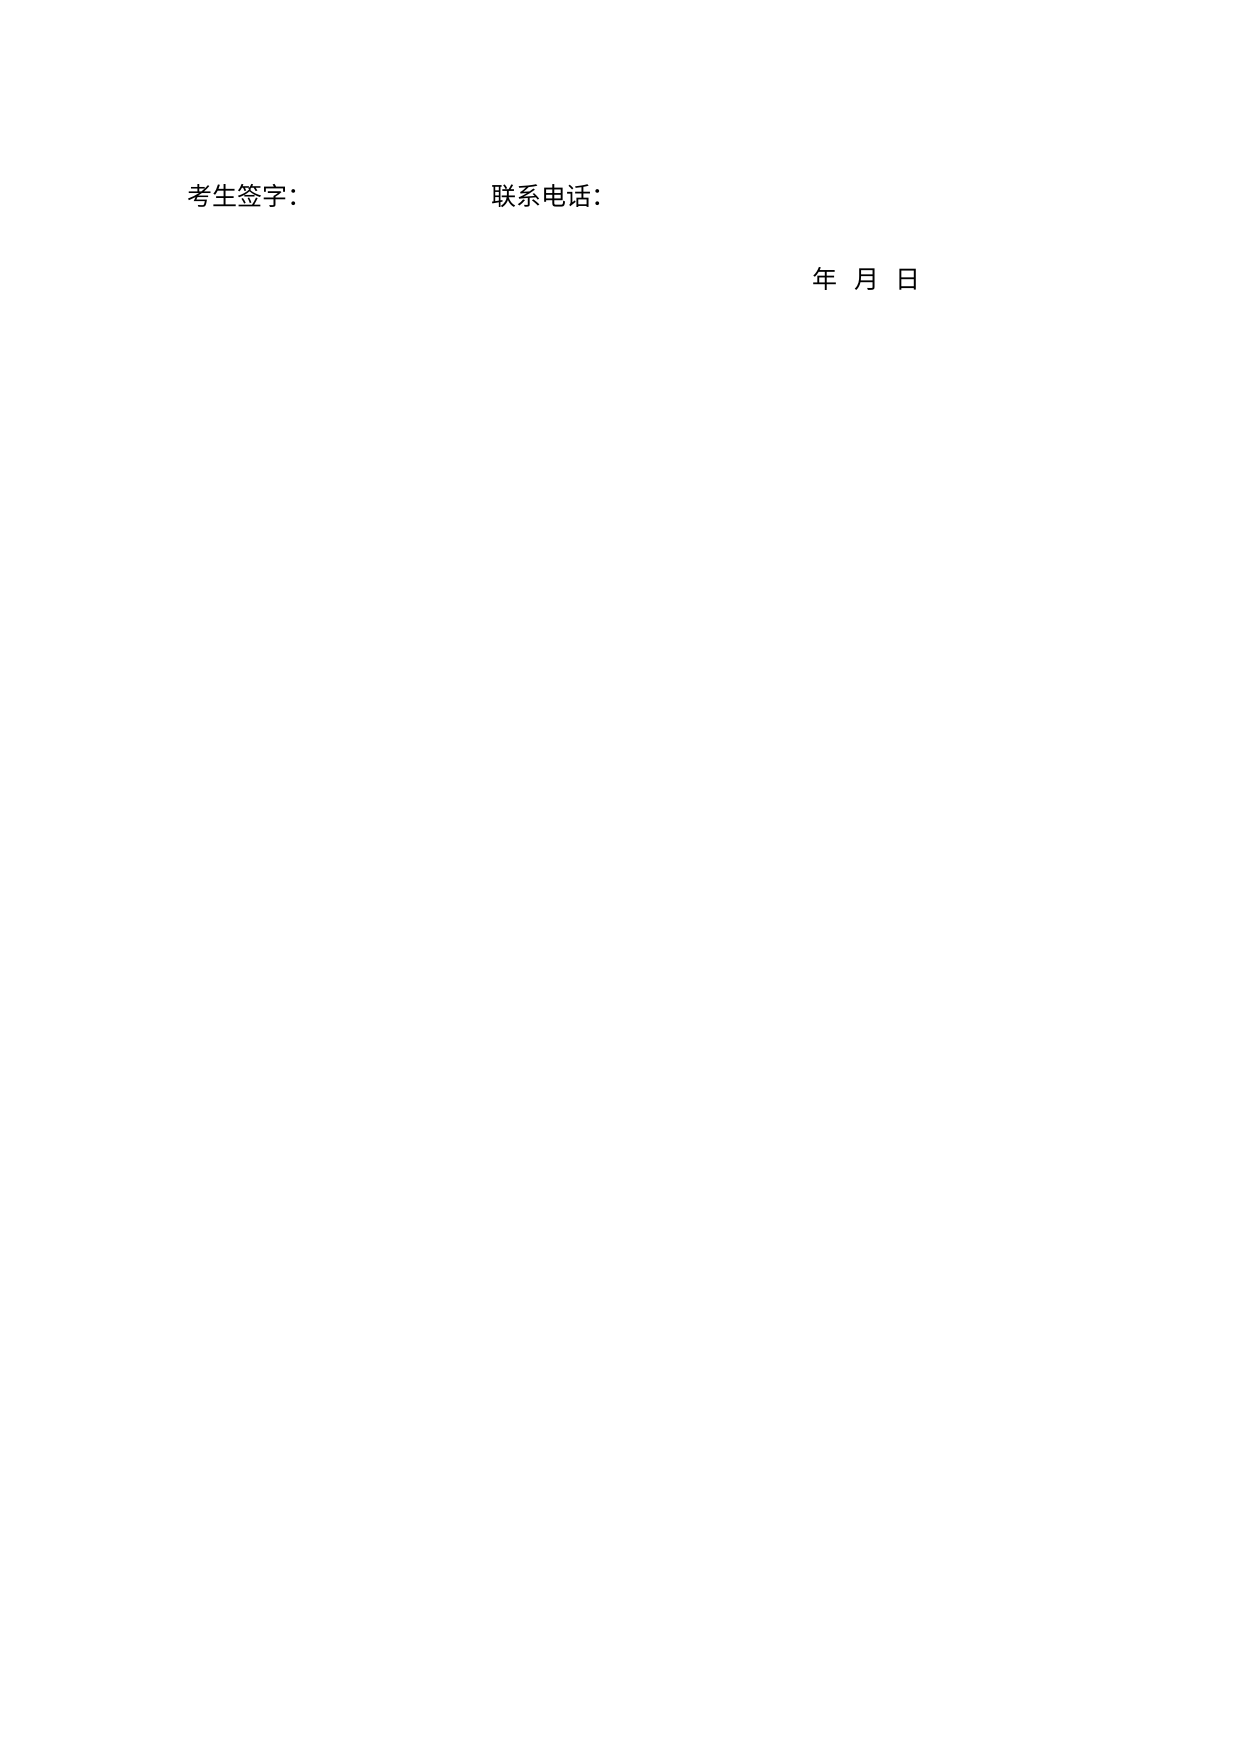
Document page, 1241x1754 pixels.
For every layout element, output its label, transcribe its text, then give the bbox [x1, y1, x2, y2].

text 年 月 日 [187, 245, 1053, 310]
text 考生签字： 联系电话： [187, 162, 1053, 227]
